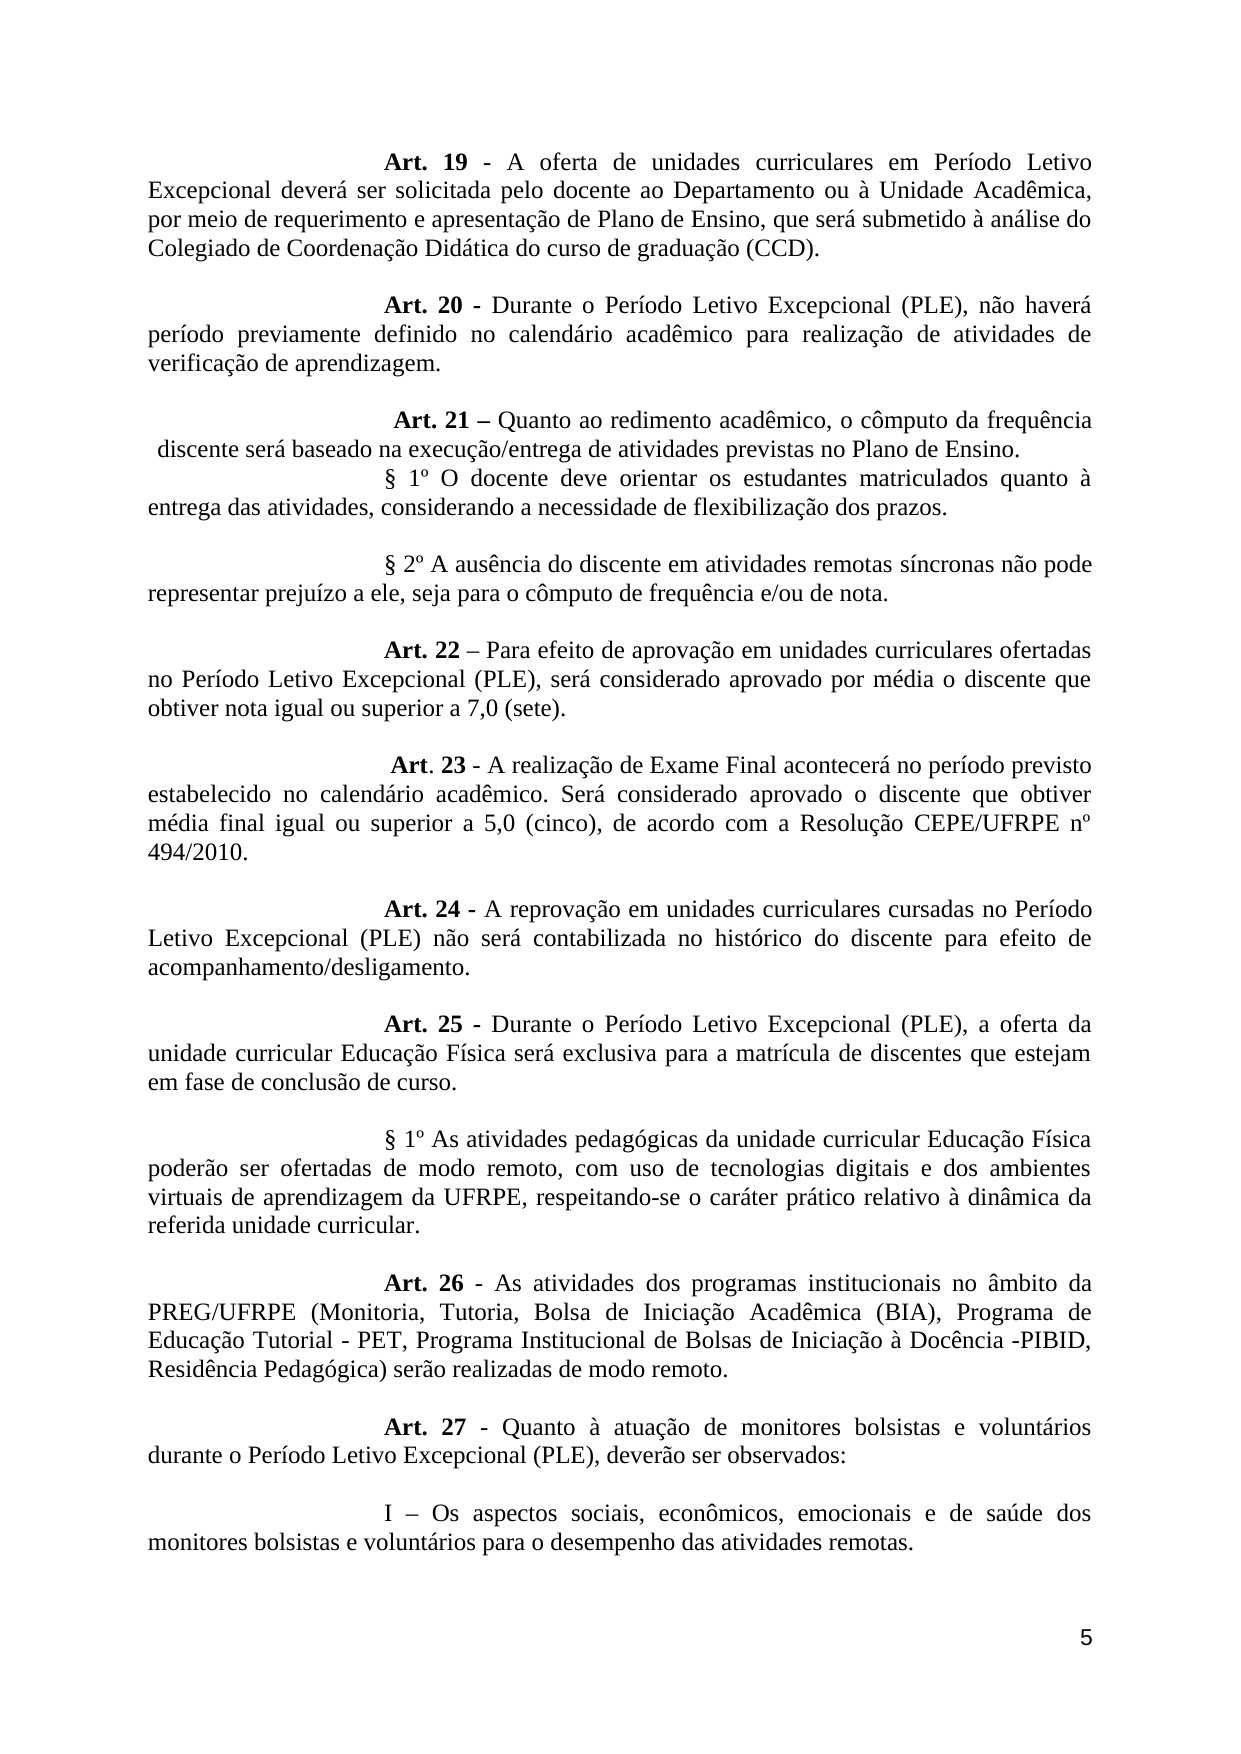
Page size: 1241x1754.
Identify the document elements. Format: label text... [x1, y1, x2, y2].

text § 1º As atividades pedagógicas da unidade curricular Educação Física poderão ser ofertadas de modo remoto, com uso de tecnologias digitais e dos ambientes virtuais de aprendizagem da UFRPE, respeitando-se o caráter prático relativo à dinâmica da referida unidade curricular. [148, 1124, 1092, 1239]
text Art. 23 - A realização de Exame Final acontecerá no período previsto estabelecido no calendário acadêmico. Será considerado aprovado o discente que obtiver média final igual ou superior a 5,0 (cinco), de acordo com a Resolução CEPE/UFRPE nº 494/2010. [148, 751, 1092, 866]
text Art. 21 – Quanto ao redimento acadêmico, o cômputo da frequência discente será baseado na execução/entrega de atividades previstas no Plano de Ensino. [157, 406, 1092, 463]
text Art. 22 – Para efeito de aprovação em unidades curriculares ofertadas no Período Letivo Excepcional (PLE), será considerado aprovado por média o discente que obtiver nota igual ou superior a 7,0 (sete). [148, 636, 1092, 722]
text Art. 25 - Durante o Período Letivo Excepcional (PLE), a oferta da unidade curricular Educação Física será exclusiva para a matrícula de discentes que estejam em fase de conclusão de curso. [148, 1009, 1092, 1096]
text Art. 19 - A oferta de unidades curriculares em Período Letivo Excepcional deverá ser solicitada pelo docente ao Departamento ou à Unidade Acadêmica, por meio de requerimento e apresentação de Plano de Ensino, que será submetido à análise do Colegiado de Coordenação Didática do curso de graduação (CCD). [148, 147, 1092, 262]
text § 2º A ausência do discente em atividades remotas síncronas não pode representar prejuízo a ele, seja para o cômputo de frequência e/ou de nota. [148, 549, 1092, 607]
text § 1º O docente deve orientar os estudantes matriculados quanto à entrega das atividades, considerando a necessidade de flexibilização dos prazos. [148, 463, 1092, 521]
text Art. 26 - As atividades dos programas institucionais no âmbito da PREG/UFRPE (Monitoria, Tutoria, Bolsa de Iniciação Acadêmica (BIA), Programa de Educação Tutorial - PET, Programa Institucional de Bolsas de Iniciação à Docência -PIBID, Residência Pedagógica) serão realizadas de modo remoto. [148, 1268, 1092, 1383]
text I – Os aspectos sociais, econômicos, emocionais e de saúde dos monitores bolsistas e voluntários para o desempenho das atividades remotas. [148, 1498, 1092, 1556]
text Art. 24 - A reprovação em unidades curriculares cursadas no Período Letivo Excepcional (PLE) não será contabilizada no histórico do discente para efeito de acompanhamento/desligamento. [148, 894, 1092, 981]
text Art. 20 - Durante o Período Letivo Excepcional (PLE), não haverá período previamente definido no calendário acadêmico para realização de atividades de verificação de aprendizagem. [148, 291, 1092, 377]
text Art. 27 - Quanto à atuação de monitores bolsistas e voluntários durante o Período Letivo Excepcional (PLE), deverão ser observados: [148, 1412, 1092, 1469]
